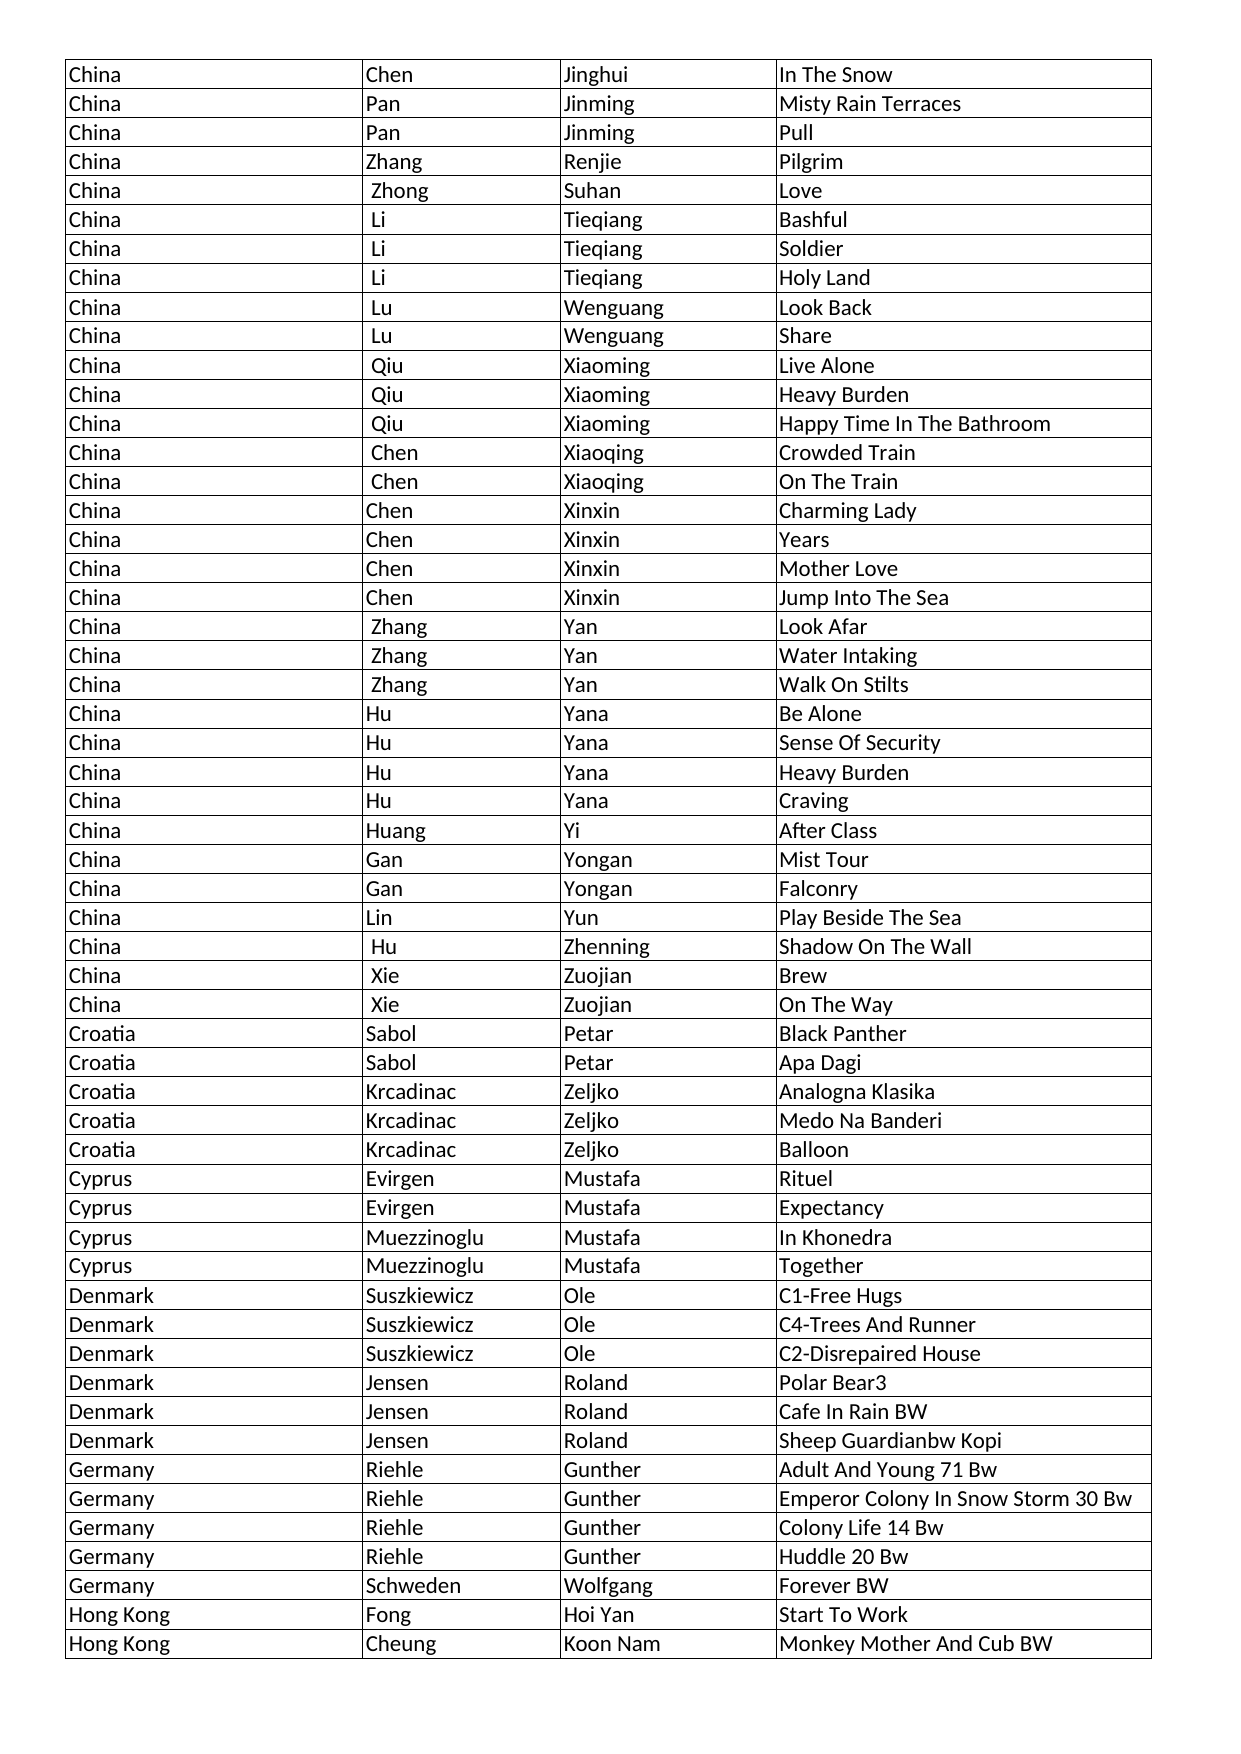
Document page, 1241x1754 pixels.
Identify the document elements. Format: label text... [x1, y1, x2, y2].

table_cell China [66, 496, 362, 524]
table_cell Ole [561, 1339, 776, 1367]
table_cell Jinghui [561, 60, 776, 88]
table_cell Suszkiewicz [363, 1281, 560, 1309]
table_cell Xiaoming [561, 351, 776, 379]
table_cell Lin [363, 903, 560, 931]
table_cell Shadow On The Wall [777, 932, 1151, 960]
table_cell Jensen [363, 1426, 560, 1454]
table_cell Germany [66, 1513, 362, 1541]
table_cell Jump Into The Sea [777, 583, 1151, 611]
table_cell China [66, 351, 362, 379]
table_cell Riehle [363, 1513, 560, 1541]
table_cell Lu [363, 293, 560, 321]
table_cell Hu [363, 700, 560, 727]
table_cell On The Train [777, 467, 1151, 495]
table_cell China [66, 874, 362, 902]
table_cell Muezzinoglu [363, 1223, 560, 1251]
table_cell Hu [363, 729, 560, 757]
table_cell Koon Nam [561, 1630, 776, 1657]
table_cell Schweden [363, 1571, 560, 1599]
table_cell Ole [561, 1281, 776, 1309]
table_cell Pan [363, 118, 560, 146]
table_cell Denmark [66, 1281, 362, 1309]
table_cell Tieqiang [561, 205, 776, 233]
table_cell Jinming [561, 118, 776, 146]
table_cell China [66, 903, 362, 931]
table_cell Chen [363, 60, 560, 88]
table_cell Xiaoming [561, 409, 776, 437]
table_cell Cyprus [66, 1165, 362, 1192]
table_cell Share [777, 322, 1151, 350]
table_cell Roland [561, 1426, 776, 1454]
table_cell C4-Trees And Runner [777, 1310, 1151, 1338]
table_cell Jinming [561, 89, 776, 117]
table_cell Heavy Burden [777, 758, 1151, 786]
table_cell Tieqiang [561, 264, 776, 292]
table_cell Years [777, 525, 1151, 553]
table_cell Croatia [66, 1048, 362, 1076]
table_cell Emperor Colony In Snow Storm 30 Bw [777, 1484, 1151, 1512]
table_cell Happy Time In The Bathroom [777, 409, 1151, 437]
table_cell Xiaoqing [561, 467, 776, 495]
table_cell Water Intaking [777, 641, 1151, 669]
table_cell China [66, 932, 362, 960]
table_cell China [66, 554, 362, 582]
table_cell Expectancy [777, 1194, 1151, 1222]
table_cell Huang [363, 816, 560, 844]
table_cell China [66, 583, 362, 611]
table_cell Suszkiewicz [363, 1310, 560, 1338]
table_cell China [66, 147, 362, 175]
table_cell Krcadinac [363, 1077, 560, 1105]
table_cell Riehle [363, 1542, 560, 1570]
table_cell On The Way [777, 990, 1151, 1018]
table_cell Cyprus [66, 1252, 362, 1280]
table_cell Yongan [561, 874, 776, 902]
table_cell Xie [363, 990, 560, 1018]
table_cell In Khonedra [777, 1223, 1151, 1251]
table_cell Zhong [363, 176, 560, 204]
table_cell Qiu [363, 351, 560, 379]
table_cell China [66, 409, 362, 437]
table_cell China [66, 293, 362, 321]
table_cell Germany [66, 1542, 362, 1570]
table_cell Rituel [777, 1165, 1151, 1192]
table_cell Cyprus [66, 1223, 362, 1251]
table_cell Soldier [777, 235, 1151, 262]
table_cell Hu [363, 932, 560, 960]
table_cell Huddle 20 Bw [777, 1542, 1151, 1570]
table_cell Denmark [66, 1397, 362, 1425]
table_cell Chen [363, 496, 560, 524]
table_cell Wenguang [561, 293, 776, 321]
table_cell Xiaoqing [561, 438, 776, 466]
table_cell Colony Life 14 Bw [777, 1513, 1151, 1541]
table_cell Gunther [561, 1542, 776, 1570]
table_cell Cyprus [66, 1194, 362, 1222]
table_cell Charming Lady [777, 496, 1151, 524]
table_cell Cafe In Rain BW [777, 1397, 1151, 1425]
table_cell Heavy Burden [777, 380, 1151, 408]
table_cell Chen [363, 583, 560, 611]
table_cell China [66, 670, 362, 698]
table_cell Look Afar [777, 612, 1151, 640]
table_cell Craving [777, 787, 1151, 815]
table_cell Lu [363, 322, 560, 350]
table_cell Apa Dagi [777, 1048, 1151, 1076]
table_cell Mustafa [561, 1165, 776, 1192]
table_cell C1-Free Hugs [777, 1281, 1151, 1309]
table_cell Chen [363, 554, 560, 582]
table_cell Mother Love [777, 554, 1151, 582]
table_cell Denmark [66, 1339, 362, 1367]
table_cell China [66, 641, 362, 669]
table_cell Yan [561, 612, 776, 640]
table_cell China [66, 322, 362, 350]
table_cell Evirgen [363, 1165, 560, 1192]
table_cell Muezzinoglu [363, 1252, 560, 1280]
table_cell Denmark [66, 1368, 362, 1396]
table_cell Roland [561, 1368, 776, 1396]
table_cell China [66, 758, 362, 786]
table_cell After Class [777, 816, 1151, 844]
table_cell Zhang [363, 670, 560, 698]
table_cell Zuojian [561, 961, 776, 989]
table_cell Fong [363, 1600, 560, 1628]
table_cell China [66, 264, 362, 292]
table_cell Petar [561, 1019, 776, 1047]
table_cell Li [363, 235, 560, 262]
table_cell Sabol [363, 1019, 560, 1047]
table_cell Xinxin [561, 554, 776, 582]
table_cell Denmark [66, 1310, 362, 1338]
table_cell Suhan [561, 176, 776, 204]
table_cell Qiu [363, 409, 560, 437]
table_cell Play Beside The Sea [777, 903, 1151, 931]
table_cell Cheung [363, 1630, 560, 1657]
table_cell Qiu [363, 380, 560, 408]
table_cell Sabol [363, 1048, 560, 1076]
table_cell China [66, 787, 362, 815]
table_cell Zhenning [561, 932, 776, 960]
table_cell China [66, 60, 362, 88]
table_cell China [66, 990, 362, 1018]
table_cell Gunther [561, 1484, 776, 1512]
table_cell China [66, 118, 362, 146]
table_cell China [66, 176, 362, 204]
table_cell Yan [561, 670, 776, 698]
table_cell Falconry [777, 874, 1151, 902]
table_cell Walk On Stilts [777, 670, 1151, 698]
table_cell Evirgen [363, 1194, 560, 1222]
table_cell Holy Land [777, 264, 1151, 292]
table_cell China [66, 205, 362, 233]
table_cell Riehle [363, 1484, 560, 1512]
table_cell Zeljko [561, 1077, 776, 1105]
table_cell Xiaoming [561, 380, 776, 408]
table_cell Pull [777, 118, 1151, 146]
table_cell Krcadinac [363, 1135, 560, 1163]
table_cell Chen [363, 525, 560, 553]
table_cell Yana [561, 758, 776, 786]
table_cell China [66, 816, 362, 844]
table_cell Wenguang [561, 322, 776, 350]
table_cell Jensen [363, 1397, 560, 1425]
table_cell Live Alone [777, 351, 1151, 379]
table_cell Crowded Train [777, 438, 1151, 466]
table_cell Bashful [777, 205, 1151, 233]
table_cell Pan [363, 89, 560, 117]
table_cell Pilgrim [777, 147, 1151, 175]
table_cell Gunther [561, 1455, 776, 1483]
table_cell Xinxin [561, 496, 776, 524]
table_cell Yana [561, 700, 776, 727]
table_cell China [66, 380, 362, 408]
table_cell Misty Rain Terraces [777, 89, 1151, 117]
table_cell Gan [363, 874, 560, 902]
table_cell Zhang [363, 612, 560, 640]
table_cell Mustafa [561, 1252, 776, 1280]
table_cell Renjie [561, 147, 776, 175]
table_cell China [66, 961, 362, 989]
table_cell Monkey Mother And Cub BW [777, 1630, 1151, 1657]
table_cell China [66, 89, 362, 117]
table_cell Mist Tour [777, 845, 1151, 873]
table_cell Li [363, 205, 560, 233]
table_cell Yi [561, 816, 776, 844]
table_cell Brew [777, 961, 1151, 989]
table_cell Yana [561, 787, 776, 815]
table_cell Roland [561, 1397, 776, 1425]
table_cell Zhang [363, 641, 560, 669]
table_cell Yana [561, 729, 776, 757]
table_cell Hong Kong [66, 1600, 362, 1628]
table_cell Ole [561, 1310, 776, 1338]
table_cell Analogna Klasika [777, 1077, 1151, 1105]
table_cell Zuojian [561, 990, 776, 1018]
table_cell Hu [363, 787, 560, 815]
table_cell Hong Kong [66, 1630, 362, 1657]
table_cell In The Snow [777, 60, 1151, 88]
table_cell Adult And Young 71 Bw [777, 1455, 1151, 1483]
table_cell Chen [363, 438, 560, 466]
table_cell Zhang [363, 147, 560, 175]
table_cell C2-Disrepaired House [777, 1339, 1151, 1367]
table_cell Xie [363, 961, 560, 989]
table_cell Krcadinac [363, 1106, 560, 1134]
table_cell Croatia [66, 1135, 362, 1163]
table_cell China [66, 438, 362, 466]
table_cell China [66, 845, 362, 873]
table_cell China [66, 729, 362, 757]
table_cell Li [363, 264, 560, 292]
table_cell Chen [363, 467, 560, 495]
table_cell Jensen [363, 1368, 560, 1396]
table_cell China [66, 612, 362, 640]
table_cell Mustafa [561, 1223, 776, 1251]
table_cell Mustafa [561, 1194, 776, 1222]
table_cell Gunther [561, 1513, 776, 1541]
table_cell Hu [363, 758, 560, 786]
table_cell Petar [561, 1048, 776, 1076]
table_cell Xinxin [561, 525, 776, 553]
table_cell China [66, 700, 362, 727]
table_cell Yan [561, 641, 776, 669]
table_cell Hoi Yan [561, 1600, 776, 1628]
table_cell Xinxin [561, 583, 776, 611]
table_cell Yongan [561, 845, 776, 873]
table_cell Sense Of Security [777, 729, 1151, 757]
table_cell Germany [66, 1571, 362, 1599]
table_cell Polar Bear3 [777, 1368, 1151, 1396]
table_cell Zeljko [561, 1135, 776, 1163]
table_cell Start To Work [777, 1600, 1151, 1628]
table_cell Medo Na Banderi [777, 1106, 1151, 1134]
table_cell China [66, 525, 362, 553]
table_cell Be Alone [777, 700, 1151, 727]
table_cell Forever BW [777, 1571, 1151, 1599]
table_cell Gan [363, 845, 560, 873]
table_cell Suszkiewicz [363, 1339, 560, 1367]
table_cell Black Panther [777, 1019, 1151, 1047]
table_cell Love [777, 176, 1151, 204]
table_cell Zeljko [561, 1106, 776, 1134]
table_cell China [66, 235, 362, 262]
table_cell Germany [66, 1484, 362, 1512]
table_cell China [66, 467, 362, 495]
table_cell Riehle [363, 1455, 560, 1483]
table_cell Germany [66, 1455, 362, 1483]
table_cell Croatia [66, 1077, 362, 1105]
table_cell Balloon [777, 1135, 1151, 1163]
table_cell Wolfgang [561, 1571, 776, 1599]
table_cell Croatia [66, 1019, 362, 1047]
table_cell Sheep Guardianbw Kopi [777, 1426, 1151, 1454]
table_cell Look Back [777, 293, 1151, 321]
table_cell Tieqiang [561, 235, 776, 262]
table_cell Yun [561, 903, 776, 931]
table_cell Together [777, 1252, 1151, 1280]
table_cell Denmark [66, 1426, 362, 1454]
table_cell Croatia [66, 1106, 362, 1134]
